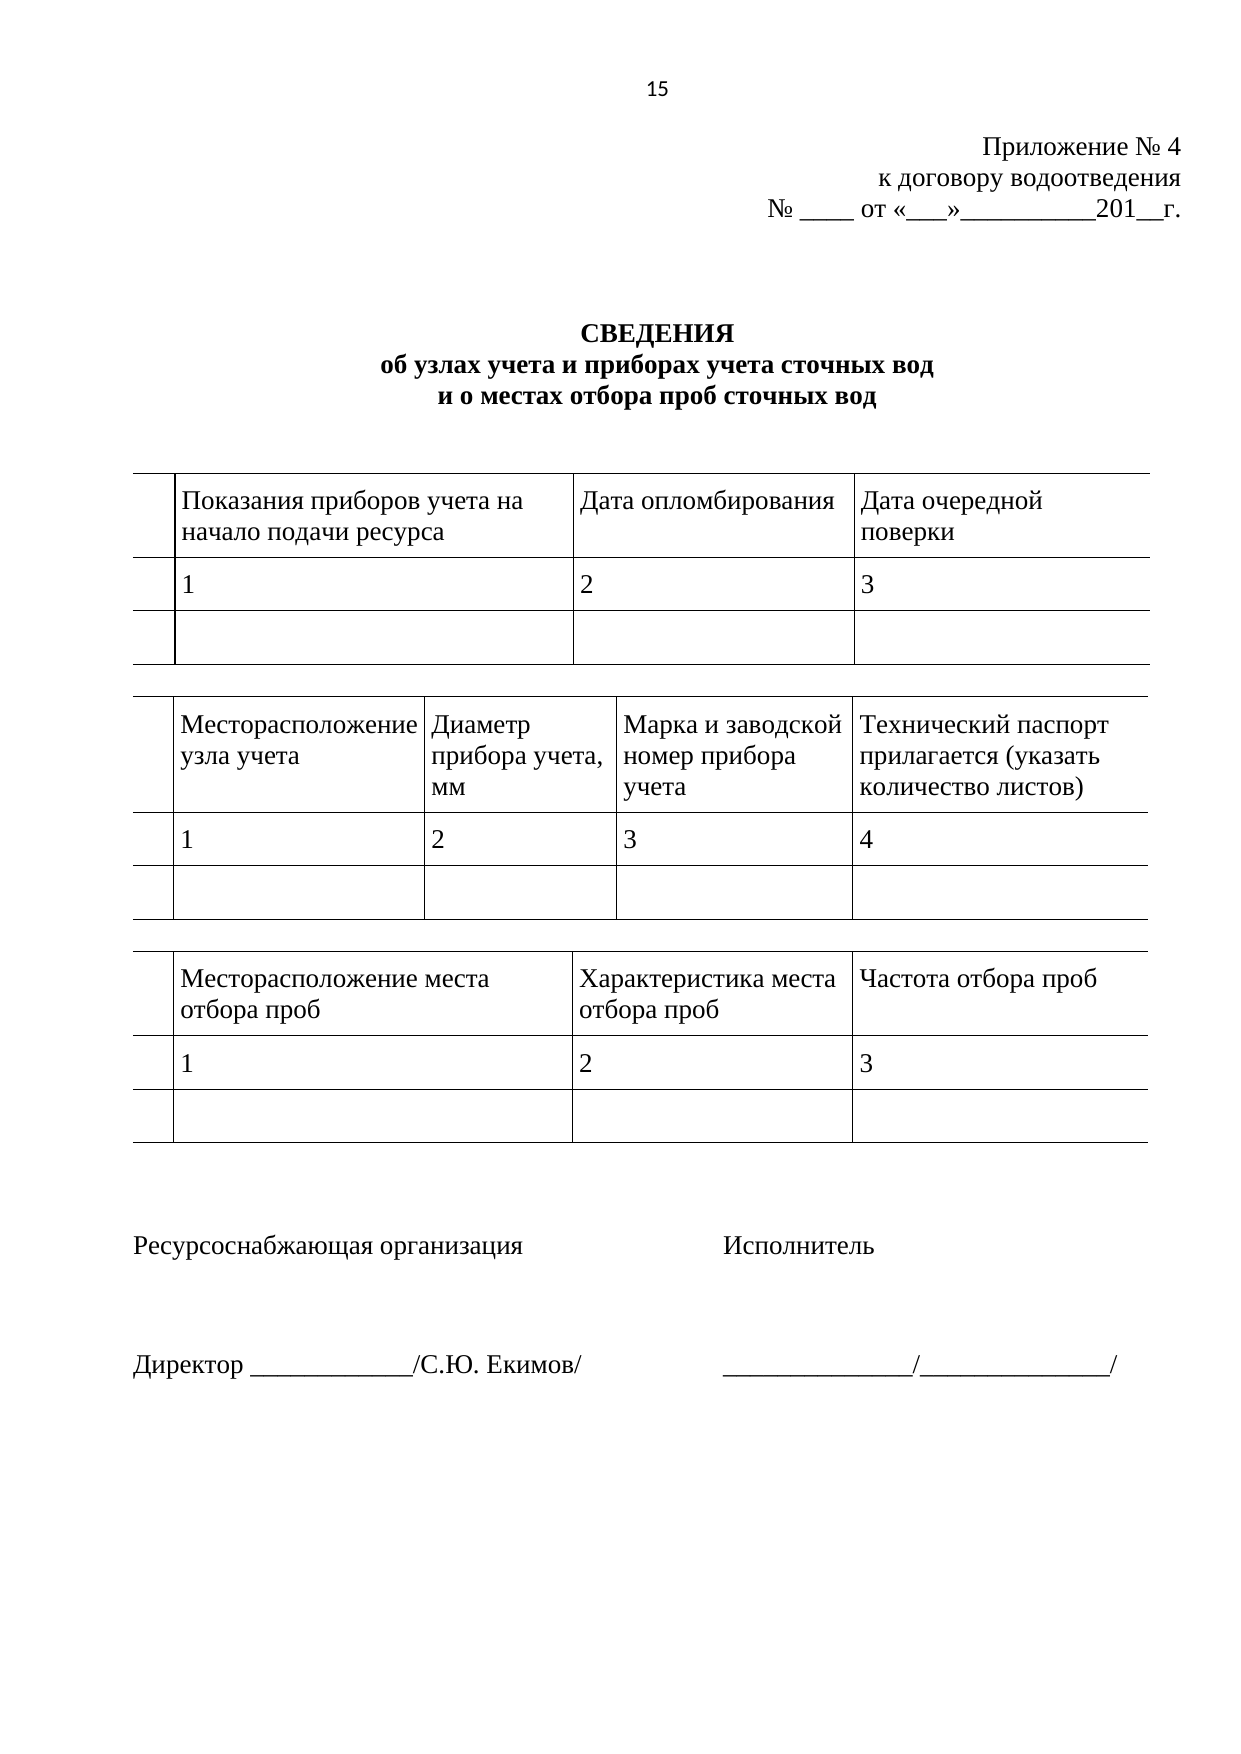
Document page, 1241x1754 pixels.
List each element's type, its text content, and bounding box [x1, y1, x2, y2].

text Ресурсоснабжающая организация Исполнитель [133, 1229, 1181, 1260]
table_header [133, 952, 173, 1035]
table_cell 3 [853, 1036, 1148, 1089]
table_header Показания приборов учета на начало подачи ресурса [176, 474, 573, 557]
table_cell 1 [174, 1036, 572, 1089]
table_cell [853, 1090, 1148, 1142]
text № ____ от «___»__________201__г. [133, 192, 1181, 223]
table_cell 1 [176, 558, 573, 610]
table_cell [425, 866, 616, 919]
text СВЕДЕНИЯ [133, 317, 1181, 348]
table_cell 1 [174, 813, 424, 865]
table_header Месторасположение места отбора проб [174, 952, 572, 1035]
table_header Технический паспорт прилагается (указать количество листов) [853, 697, 1148, 812]
table_cell 3 [855, 558, 1149, 610]
text Приложение № 4 [133, 130, 1181, 161]
table_header Частота отбора проб [853, 952, 1148, 1035]
table_header Дата очередной поверки [855, 474, 1149, 557]
table_header Месторасположение узла учета [174, 697, 424, 812]
text об узлах учета и приборах учета сточных вод [133, 348, 1181, 379]
text к договору водоотведения [133, 161, 1181, 192]
table_header [133, 697, 173, 812]
table_cell [133, 866, 173, 919]
table_header Дата опломбирования [574, 474, 854, 557]
table_cell [573, 1090, 852, 1142]
table_header [133, 474, 174, 557]
table_cell [855, 611, 1149, 664]
table_header Диаметр прибора учета, мм [425, 697, 616, 812]
table_cell [853, 866, 1148, 919]
table_cell [133, 611, 174, 664]
table_cell [176, 611, 573, 664]
table_header Марка и заводской номер прибора учета [617, 697, 852, 812]
table_cell 2 [574, 558, 854, 610]
table_cell [133, 813, 173, 865]
table_cell 2 [425, 813, 616, 865]
table_header Характеристика места отбора проб [573, 952, 852, 1035]
table_cell [617, 866, 852, 919]
table_cell [174, 1090, 572, 1142]
table_cell [574, 611, 854, 664]
table_cell 2 [573, 1036, 852, 1089]
table_cell [133, 558, 174, 610]
table_cell 3 [617, 813, 852, 865]
table_cell [133, 1090, 173, 1142]
text Директор ____________/С.Ю. Екимов/ ______________/______________/ [133, 1348, 1181, 1379]
text и о местах отбора проб сточных вод [133, 379, 1181, 410]
table_cell 4 [853, 813, 1148, 865]
table_cell [133, 1036, 173, 1089]
table_cell [174, 866, 424, 919]
